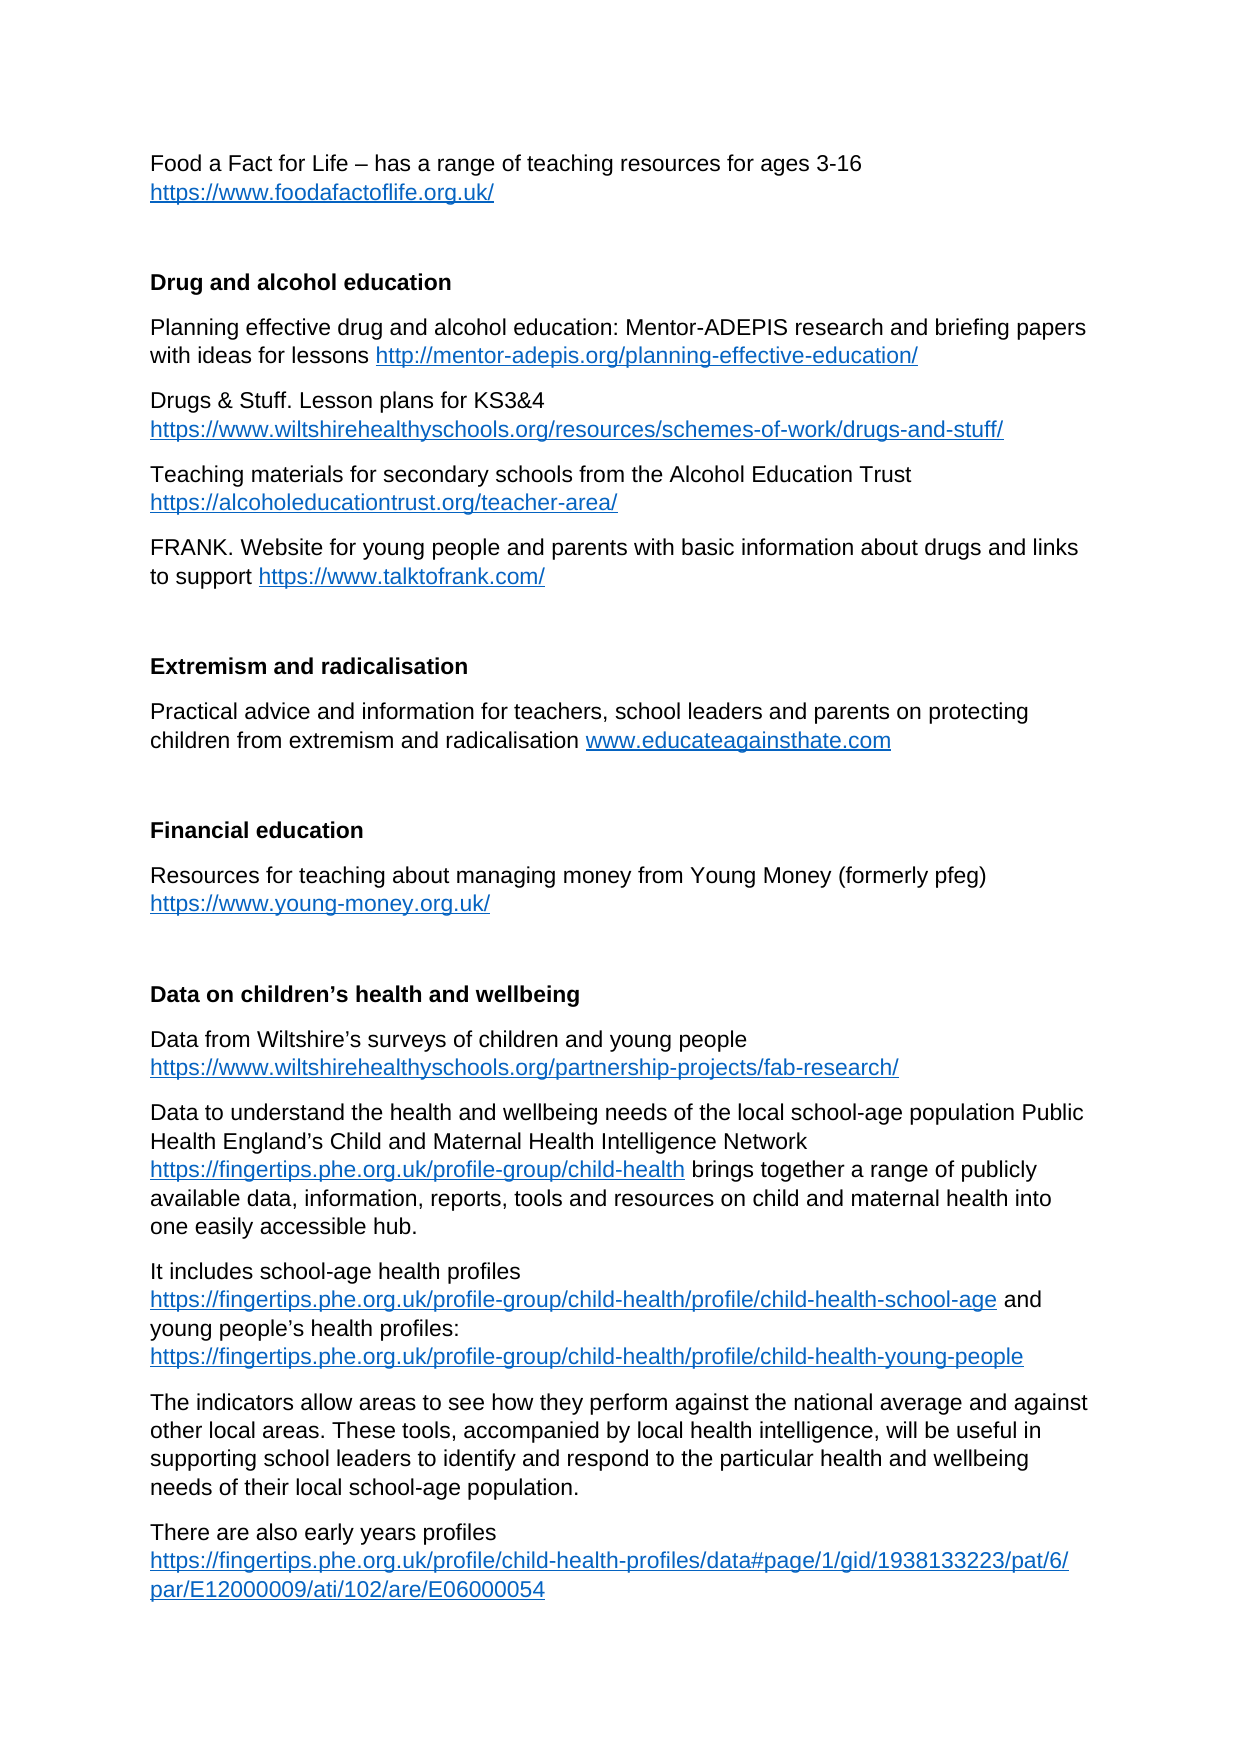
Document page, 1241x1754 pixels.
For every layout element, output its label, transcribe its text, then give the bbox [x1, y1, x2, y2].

text FRANK. Website for young people and parents with basic information about drugs and links to support https://www.talktofrank.com/ [150, 534, 1090, 589]
text Data on children’s health and wellbeing [150, 981, 1090, 1007]
text Data from Wiltshire’s surveys of children and young people https://www.wiltshirehealthyschools.org/partnership-projects/fab-research/ [150, 1026, 1090, 1080]
text Resources for teaching about managing money from Young Money (formerly pfeg) https://www.young-money.org.uk/ [150, 862, 1090, 917]
text Teaching materials for secondary schools from the Alcohol Education Trust https://alcoholeducationtrust.org/teacher-area/ [150, 461, 1090, 516]
text Drug and alcohol education [150, 269, 1090, 295]
text Financial education [150, 817, 1090, 843]
text There are also early years profiles https://fingertips.phe.org.uk/profile/child-health-profiles/data#page/1/gid/1938133223/pat/6/par/E12000009/ati/102/are/E06000054 [150, 1519, 1090, 1602]
text Data to understand the health and wellbeing needs of the local school-age population Public Health England’s Child and Maternal Health Intelligence Network https://fingertips.phe.org.uk/profile-group/child-health brings together a range of publicly available data, information, reports, tools and resources on child and maternal health into one easily accessible hub. [150, 1099, 1090, 1239]
text Planning effective drug and alcohol education: Mentor-ADEPIS research and briefing papers with ideas for lessons http://mentor-adepis.org/planning-effective-education/ [150, 314, 1090, 368]
text Drugs & Stuff. Lesson plans for KS3&4 https://www.wiltshirehealthyschools.org/resources/schemes-of-work/drugs-and-stuff/ [150, 387, 1090, 442]
text It includes school-age health profiles https://fingertips.phe.org.uk/profile-group/child-health/profile/child-health-school-age and young people’s health profiles: https://fingertips.phe.org.uk/profile-group/child-health/profile/child-health-young-people [150, 1258, 1090, 1370]
text Practical advice and information for teachers, school leaders and parents on protecting children from extremism and radicalisation www.educateagainsthate.com [150, 698, 1090, 753]
text The indicators allow areas to see how they perform against the national average and against other local areas. These tools, accompanied by local health intelligence, will be useful in supporting school leaders to identify and respond to the particular health and wellbeing needs of their local school-age population. [150, 1388, 1090, 1500]
text Food a Fact for Life – has a range of teaching resources for ages 3-16 https://www.foodafactoflife.org.uk/ [150, 150, 1090, 205]
text Extremism and radicalisation [150, 653, 1090, 679]
